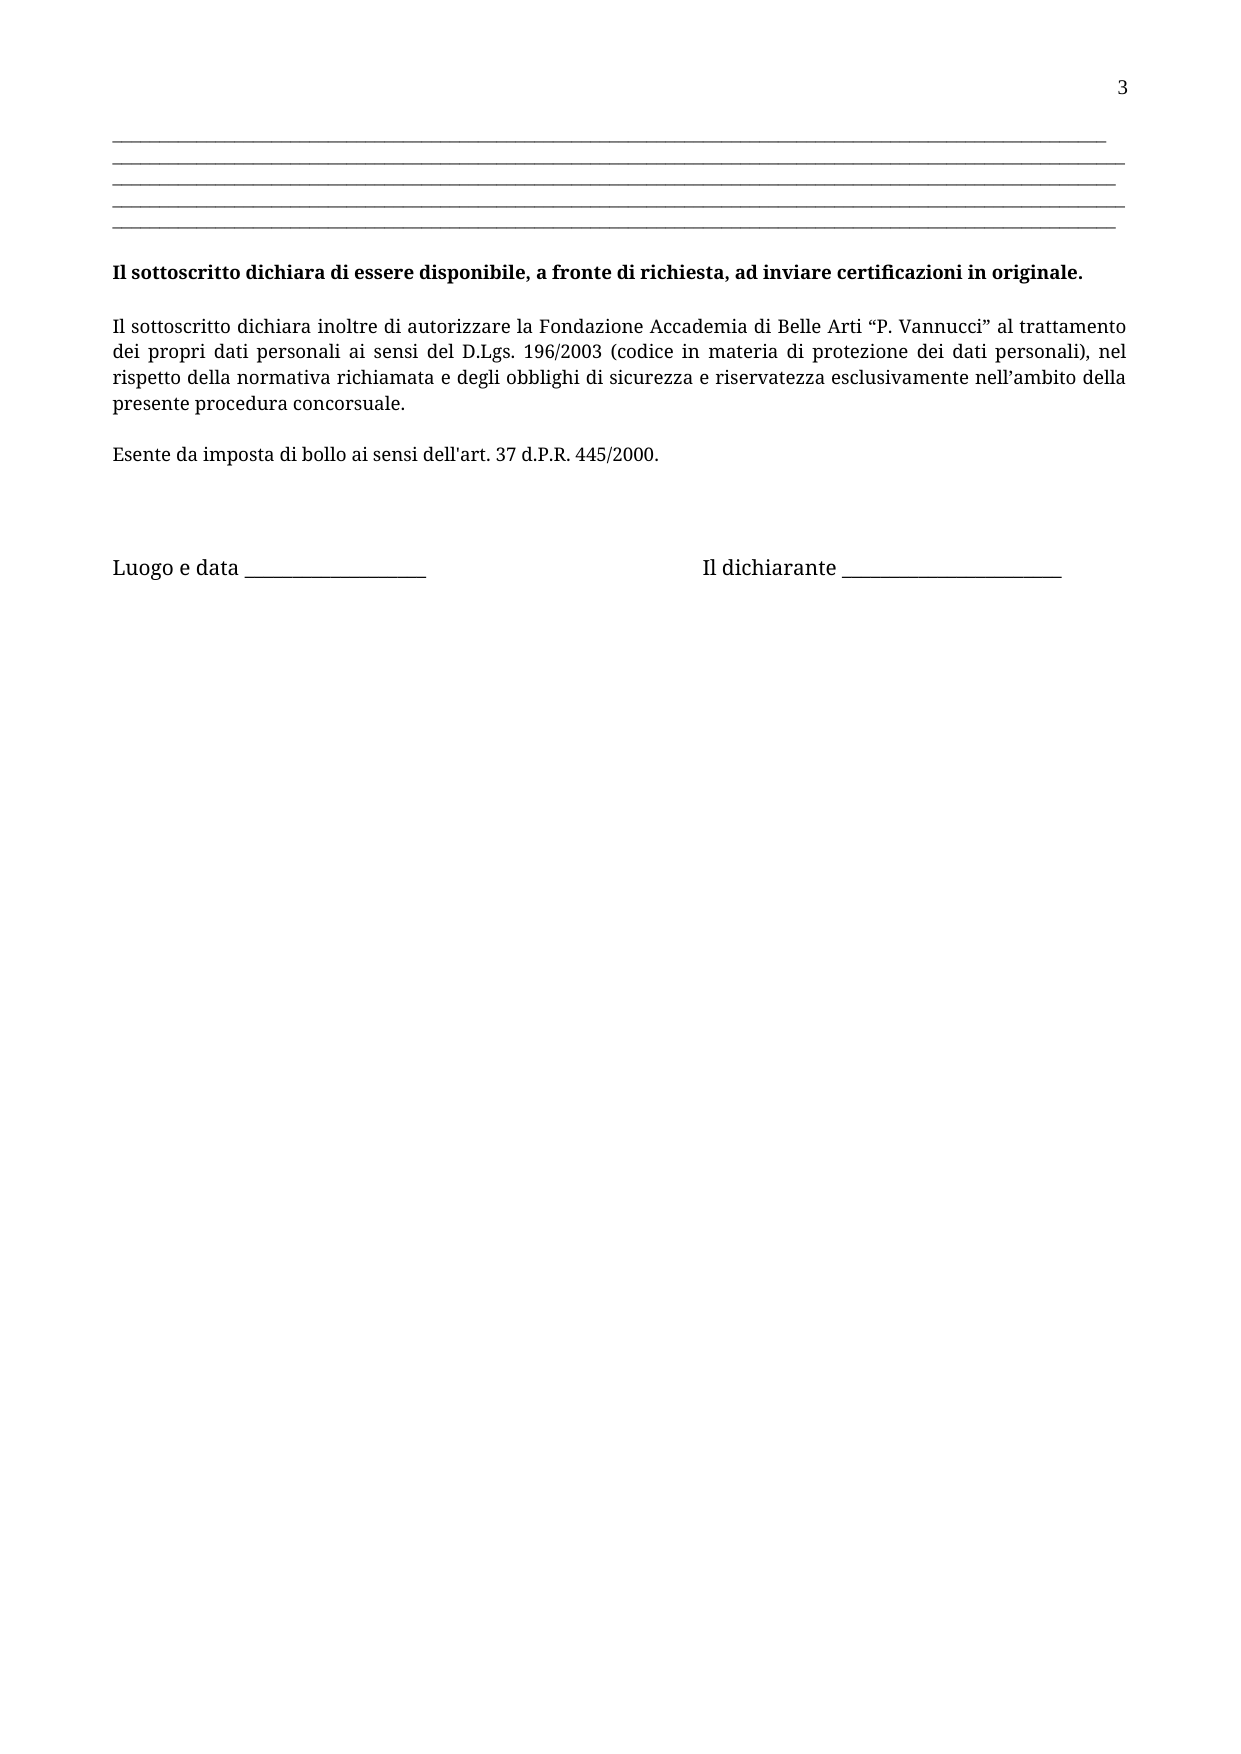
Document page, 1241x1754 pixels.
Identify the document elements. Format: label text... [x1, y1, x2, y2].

text Il sottoscritto dichiara di essere disponibile, a fronte di richiesta, ad inviare certificazioni in originale. [112, 259, 1128, 285]
text Luogo e data ___________________ Il dichiarante _______________________ [112, 553, 1128, 581]
text Esente da imposta di bollo ai sensi dell'art. 37 d.P.R. 445/2000. [112, 442, 1128, 467]
text _______________________________________________________________________________________________________________________________________________________________________________________________________________________ [112, 188, 1128, 231]
text Il sottoscritto dichiara inoltre di autorizzare la Fondazione Accademia di Belle Arti “P. Vannucci” al trattamento dei propri dati personali ai sensi del D.Lgs. 196/2003 (codice in materia di protezione dei dati personali), nel rispetto della normativa richiamata e degli obblighi di sicurezza e riservatezza esclusivamente nell’ambito della presente procedura concorsuale. [112, 313, 1128, 415]
text _______________________________________________________________________________________________________________________________________________________________________________________________________________________ [112, 145, 1128, 188]
text __________________________________________________________________________________________________________ [112, 123, 1128, 145]
